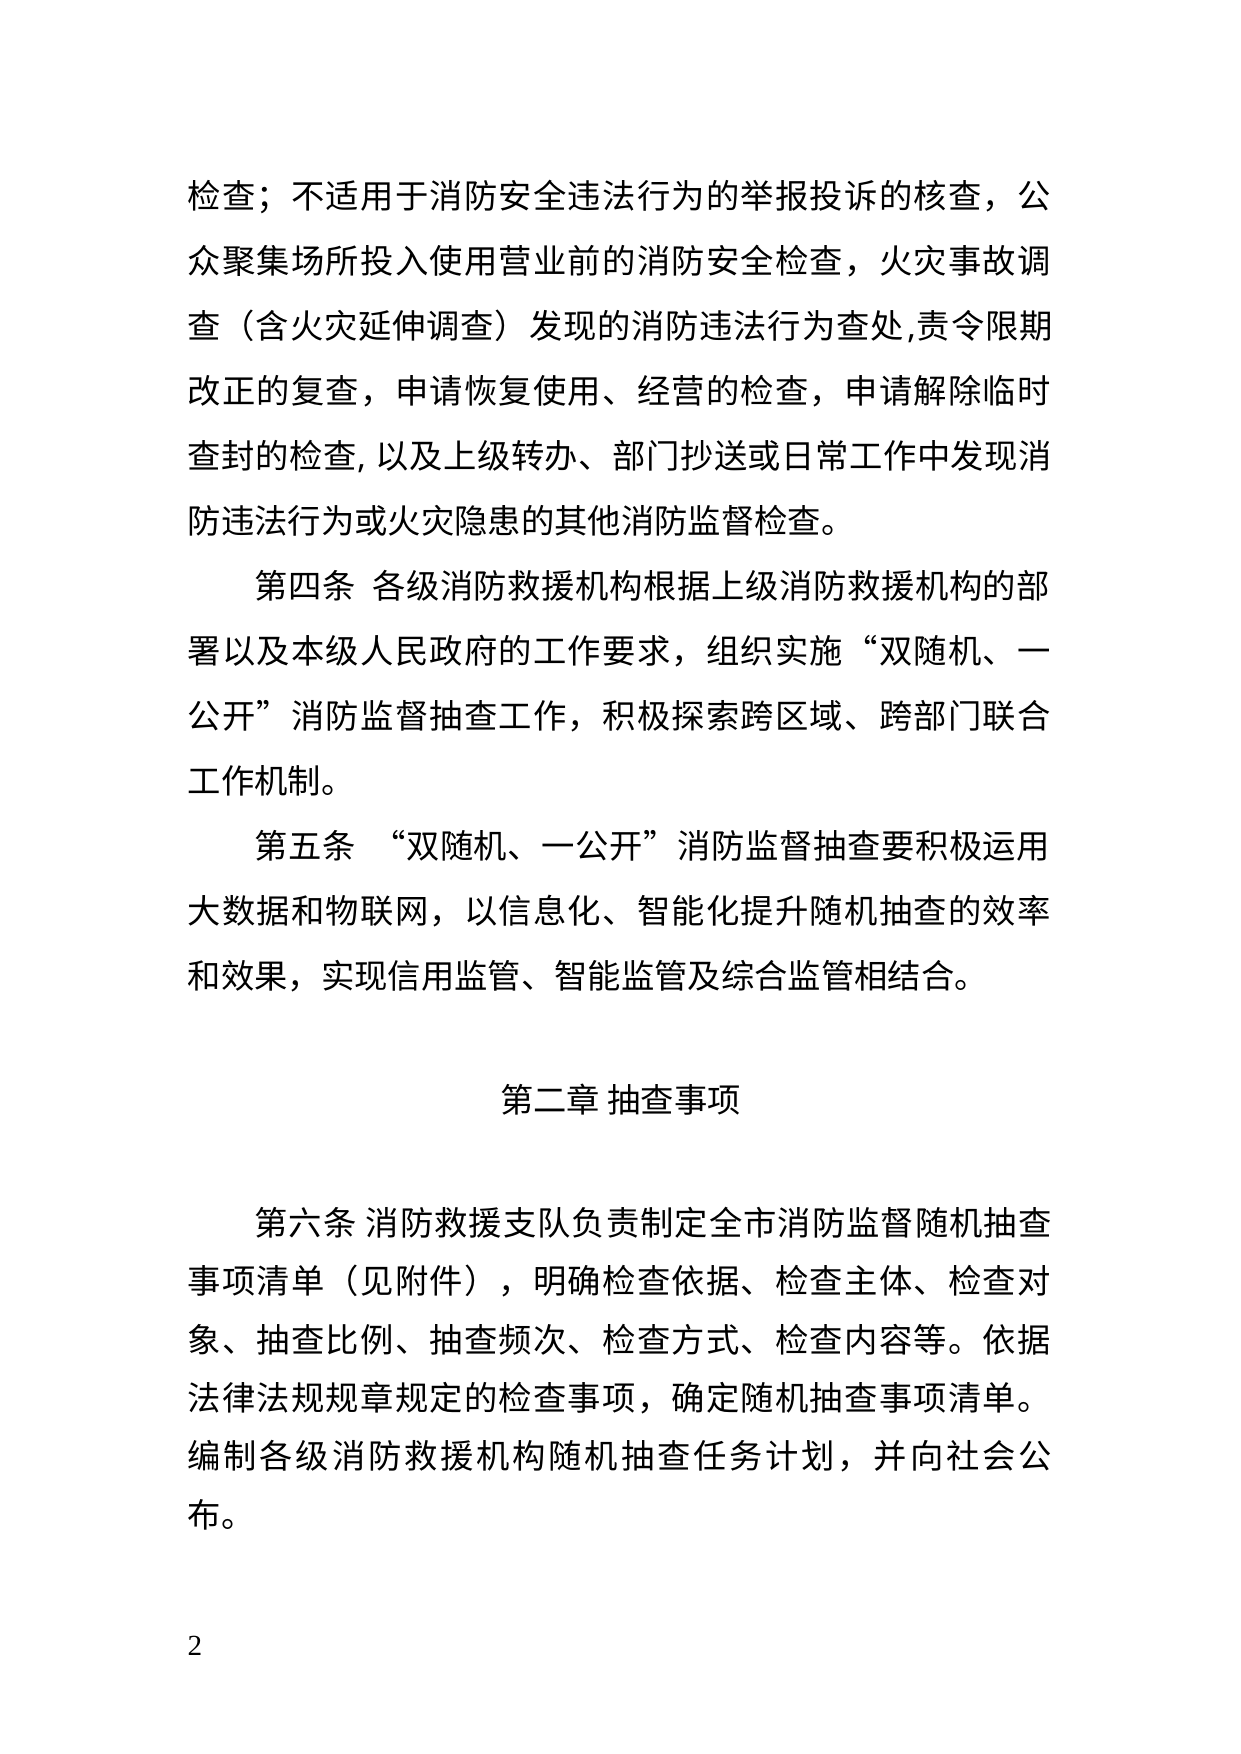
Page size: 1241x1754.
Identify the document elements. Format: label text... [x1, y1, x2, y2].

text 第四条 各级消防救援机构根据上级消防救援机构的部署以及本级人民政府的工作要求，组织实施“双随机、一公开”消防监督抽查工作，积极探索跨区域、跨部门联合工作机制。 [187, 552, 1053, 812]
text 第六条 消防救援支队负责制定全市消防监督随机抽查事项清单（见附件），明确检查依据、检查主体、检查对象、抽查比例、抽查频次、检查方式、检查内容等。依据法律法规规章规定的检查事项，确定随机抽查事项清单。编制各级消防救援机构随机抽查任务计划，并向社会公布。 [187, 1189, 1053, 1539]
text 第五条 “双随机、一公开”消防监督抽查要积极运用大数据和物联网，以信息化、智能化提升随机抽查的效率和效果，实现信用监管、智能监管及综合监管相结合。 [187, 812, 1053, 1007]
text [187, 162, 1053, 552]
list 第二章 抽查事项 [187, 1065, 1053, 1124]
